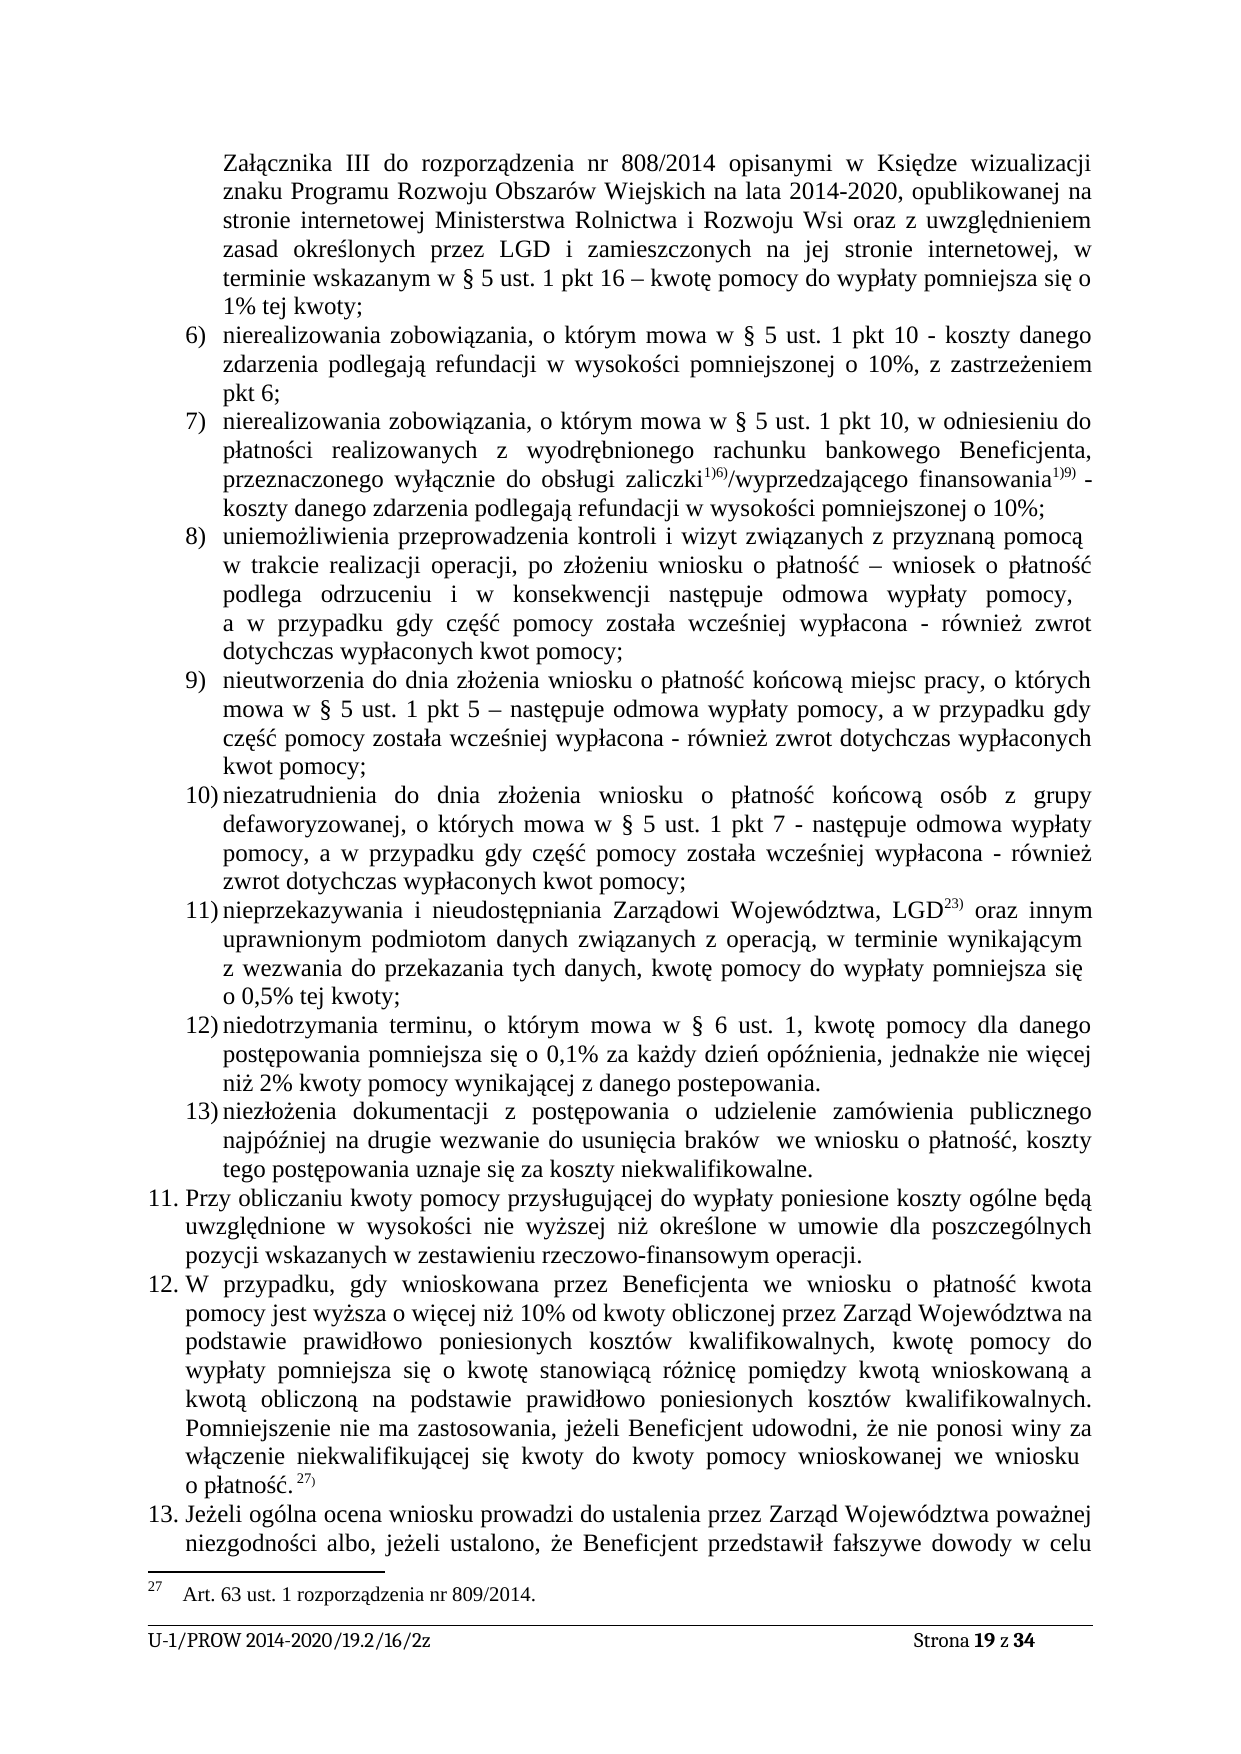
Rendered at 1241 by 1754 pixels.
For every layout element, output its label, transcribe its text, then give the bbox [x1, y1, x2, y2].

list Przy obliczaniu kwoty pomocy przysługującej do wypłaty poniesione koszty ogólne będą uwzględnione w wysokości nie wyższej niż określone w umowie dla poszczególnych pozycji wskazanych w zestawieniu rzeczowo-finansowym operacji. [148, 1183, 1093, 1269]
list nieprzekazywania i nieudostępniania Zarządowi Województwa, LGD23) oraz innym uprawnionym podmiotom danych związanych z operacją, w terminie wynikającym z wezwania do przekazania tych danych, kwotę pomocy do wypłaty pomniejsza się o 0,5% tej kwoty; [185, 895, 1093, 1010]
list niedotrzymania terminu, o którym mowa w § 6 ust. 1, kwotę pomocy dla danego postępowania pomniejsza się o 0,1% za każdy dzień opóźnienia, jednakże nie więcej niż 2% kwoty pomocy wynikającej z danego postepowania. [185, 1010, 1093, 1096]
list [185, 148, 1093, 320]
list uniemożliwienia przeprowadzenia kontroli i wizyt związanych z przyznaną pomocą w trakcie realizacji operacji, po złożeniu wniosku o płatność – wniosek o płatność podlega odrzuceniu i w konsekwencji następuje odmowa wypłaty pomocy, a w przypadku gdy część pomocy została wcześniej wypłacona - również zwrot dotychczas wypłaconych kwot pomocy; [185, 521, 1093, 665]
list nierealizowania zobowiązania, o którym mowa w § 5 ust. 1 pkt 10 - koszty danego zdarzenia podlegają refundacji w wysokości pomniejszonej o 10%, z zastrzeżeniem pkt 6; [185, 320, 1093, 406]
list nierealizowania zobowiązania, o którym mowa w § 5 ust. 1 pkt 10, w odniesieniu do płatności realizowanych z wyodrębnionego rachunku bankowego Beneficjenta, przeznaczonego wyłącznie do obsługi zaliczki1)6)/wyprzedzającego finansowania1)9) - koszty danego zdarzenia podlegają refundacji w wysokości pomniejszonej o 10%; [185, 406, 1093, 521]
list nieutworzenia do dnia złożenia wniosku o płatność końcową miejsc pracy, o których mowa w § 5 ust. 1 pkt 5 – następuje odmowa wypłaty pomocy, a w przypadku gdy część pomocy została wcześniej wypłacona - również zwrot dotychczas wypłaconych kwot pomocy; [185, 665, 1093, 780]
list W przypadku, gdy wnioskowana przez Beneficjenta we wniosku o płatność kwota pomocy jest wyższa o więcej niż 10% od kwoty obliczonej przez Zarząd Województwa na podstawie prawidłowo poniesionych kosztów kwalifikowalnych, kwotę pomocy do wypłaty pomniejsza się o kwotę stanowiącą różnicę pomiędzy kwotą wnioskowaną a kwotą obliczoną na podstawie prawidłowo poniesionych kosztów kwalifikowalnych. Pomniejszenie nie ma zastosowania, jeżeli Beneficjent udowodni, że nie ponosi winy za włączenie niekwalifikującej się kwoty do kwoty pomocy wnioskowanej we wniosku o płatność. ) [148, 1269, 1093, 1499]
list niezatrudnienia do dnia złożenia wniosku o płatność końcową osób z grupy defaworyzowanej, o których mowa w § 5 ust. 1 pkt 7 - następuje odmowa wypłaty pomocy, a w przypadku gdy część pomocy została wcześniej wypłacona - również zwrot dotychczas wypłaconych kwot pomocy; [185, 780, 1093, 895]
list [148, 1499, 1093, 1556]
list niezłożenia dokumentacji z postępowania o udzielenie zamówienia publicznego najpóźniej na drugie wezwanie do usunięcia braków we wniosku o płatność, koszty tego postępowania uznaje się za koszty niekwalifikowalne. [185, 1096, 1093, 1183]
